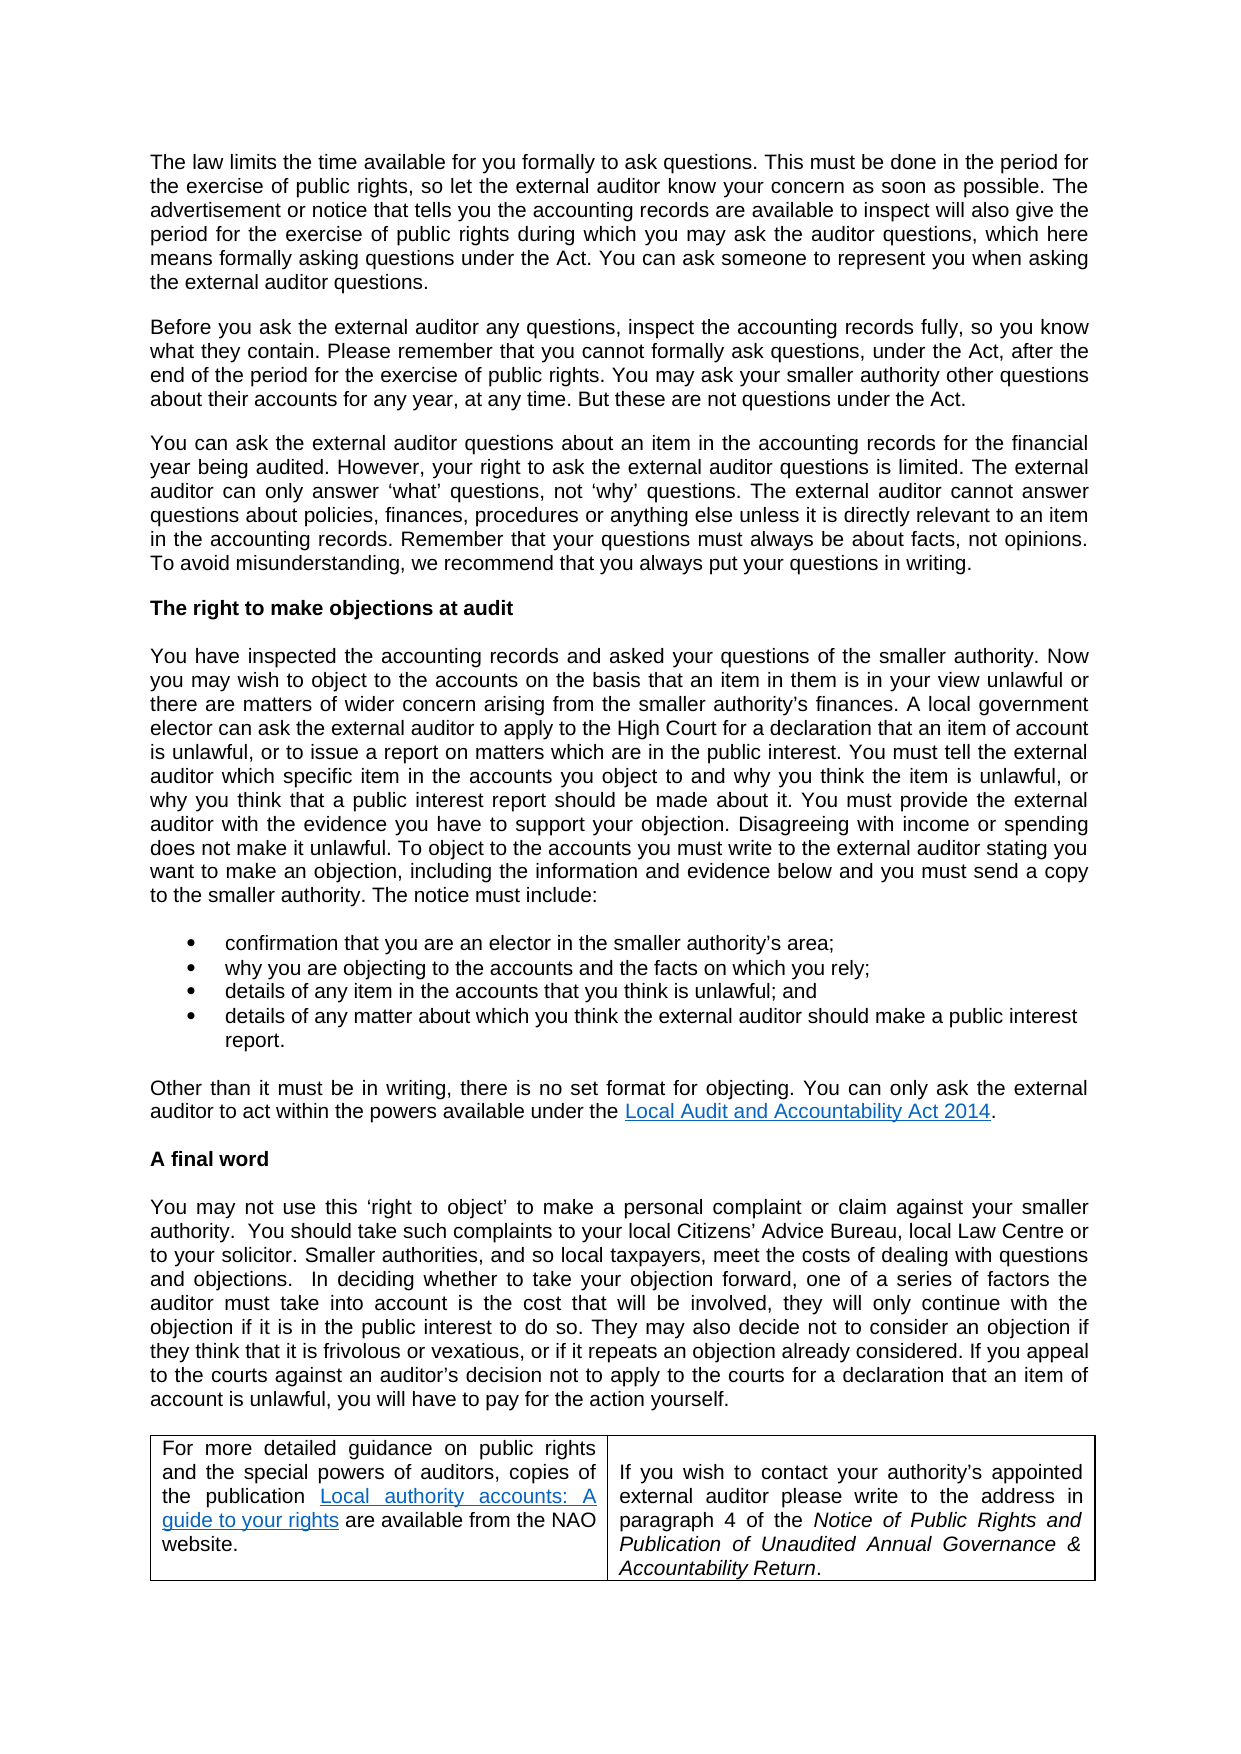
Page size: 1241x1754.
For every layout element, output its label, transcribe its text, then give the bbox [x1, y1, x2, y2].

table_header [608, 1436, 1094, 1579]
text You may not use this ‘right to object’ to make a personal complaint or claim against your smaller authority. You should take such complaints to your local Citizens’ Advice Bureau, local Law Centre or to your solicitor. Smaller authorities, and so local taxpayers, meet the costs of dealing with questions and objections. In deciding whether to take your objection forward, one of a series of factors the auditor must take into account is the cost that will be involved, they will only continue with the objection if it is in the public interest to do so. They may also decide not to consider an objection if they think that it is frivolous or vexatious, or if it repeats an objection already considered. If you appeal to the courts against an auditor’s decision not to apply to the courts for a declaration that an item of account is unlawful, you will have to pay for the action yourself. [150, 1195, 1090, 1411]
list details of any matter about which you think the external auditor should make a public interest report. [187, 1003, 1090, 1051]
list details of any item in the accounts that you think is unlawful; and [187, 979, 1090, 1003]
text Before you ask the external auditor any questions, inspect the accounting records fully, so you know what they contain. Please remember that you cannot formally ask questions, under the Act, after the end of the period for the exercise of public rights. You may ask your smaller authority other questions about their accounts for any year, at any time. But these are not questions under the Act. [150, 314, 1090, 410]
list confirmation that you are an elector in the smaller authority’s area; [187, 931, 1090, 955]
text A final word [150, 1147, 1090, 1171]
text You can ask the external auditor questions about an item in the accounting records for the financial year being audited. However, your right to ask the external auditor questions is limited. The external auditor can only answer ‘what’ questions, not ‘why’ questions. The external auditor cannot answer questions about policies, finances, procedures or anything else unless it is directly relevant to an item in the accounting records. Remember that your questions must always be about facts, not opinions. To avoid misunderstanding, we recommend that you always put your questions in writing. [150, 431, 1090, 575]
text Other than it must be in writing, there is no set format for objecting. You can only ask the external auditor to act within the powers available under the Local Audit and Accountability Act 2014. [150, 1075, 1090, 1123]
text You have inspected the accounting records and asked your questions of the smaller authority. Now you may wish to object to the accounts on the basis that an item in them is in your view unlawful or there are matters of wider concern arising from the smaller authority’s finances. A local government elector can ask the external auditor to apply to the High Court for a declaration that an item of account is unlawful, or to issue a report on matters which are in the public interest. You must tell the external auditor which specific item in the accounts you object to and why you think the item is unlawful, or why you think that a public interest report should be made about it. You must provide the external auditor with the evidence you have to support your objection. Disagreeing with income or spending does not make it unlawful. To object to the accounts you must write to the external auditor stating you want to make an objection, including the information and evidence below and you must send a copy to the smaller authority. The notice must include: [150, 644, 1090, 907]
list why you are objecting to the accounts and the facts on which you rely; [187, 955, 1090, 979]
text The law limits the time available for you formally to ask questions. This must be done in the period for the exercise of public rights, so let the external auditor know your concern as soon as possible. The advertisement or notice that tells you the accounting records are available to inspect will also give the period for the exercise of public rights during which you may ask the auditor questions, which here means formally asking questions under the Act. You can ask someone to represent you when asking the external auditor questions. [150, 150, 1090, 294]
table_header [151, 1436, 607, 1579]
text The right to make objections at audit [150, 596, 1090, 620]
